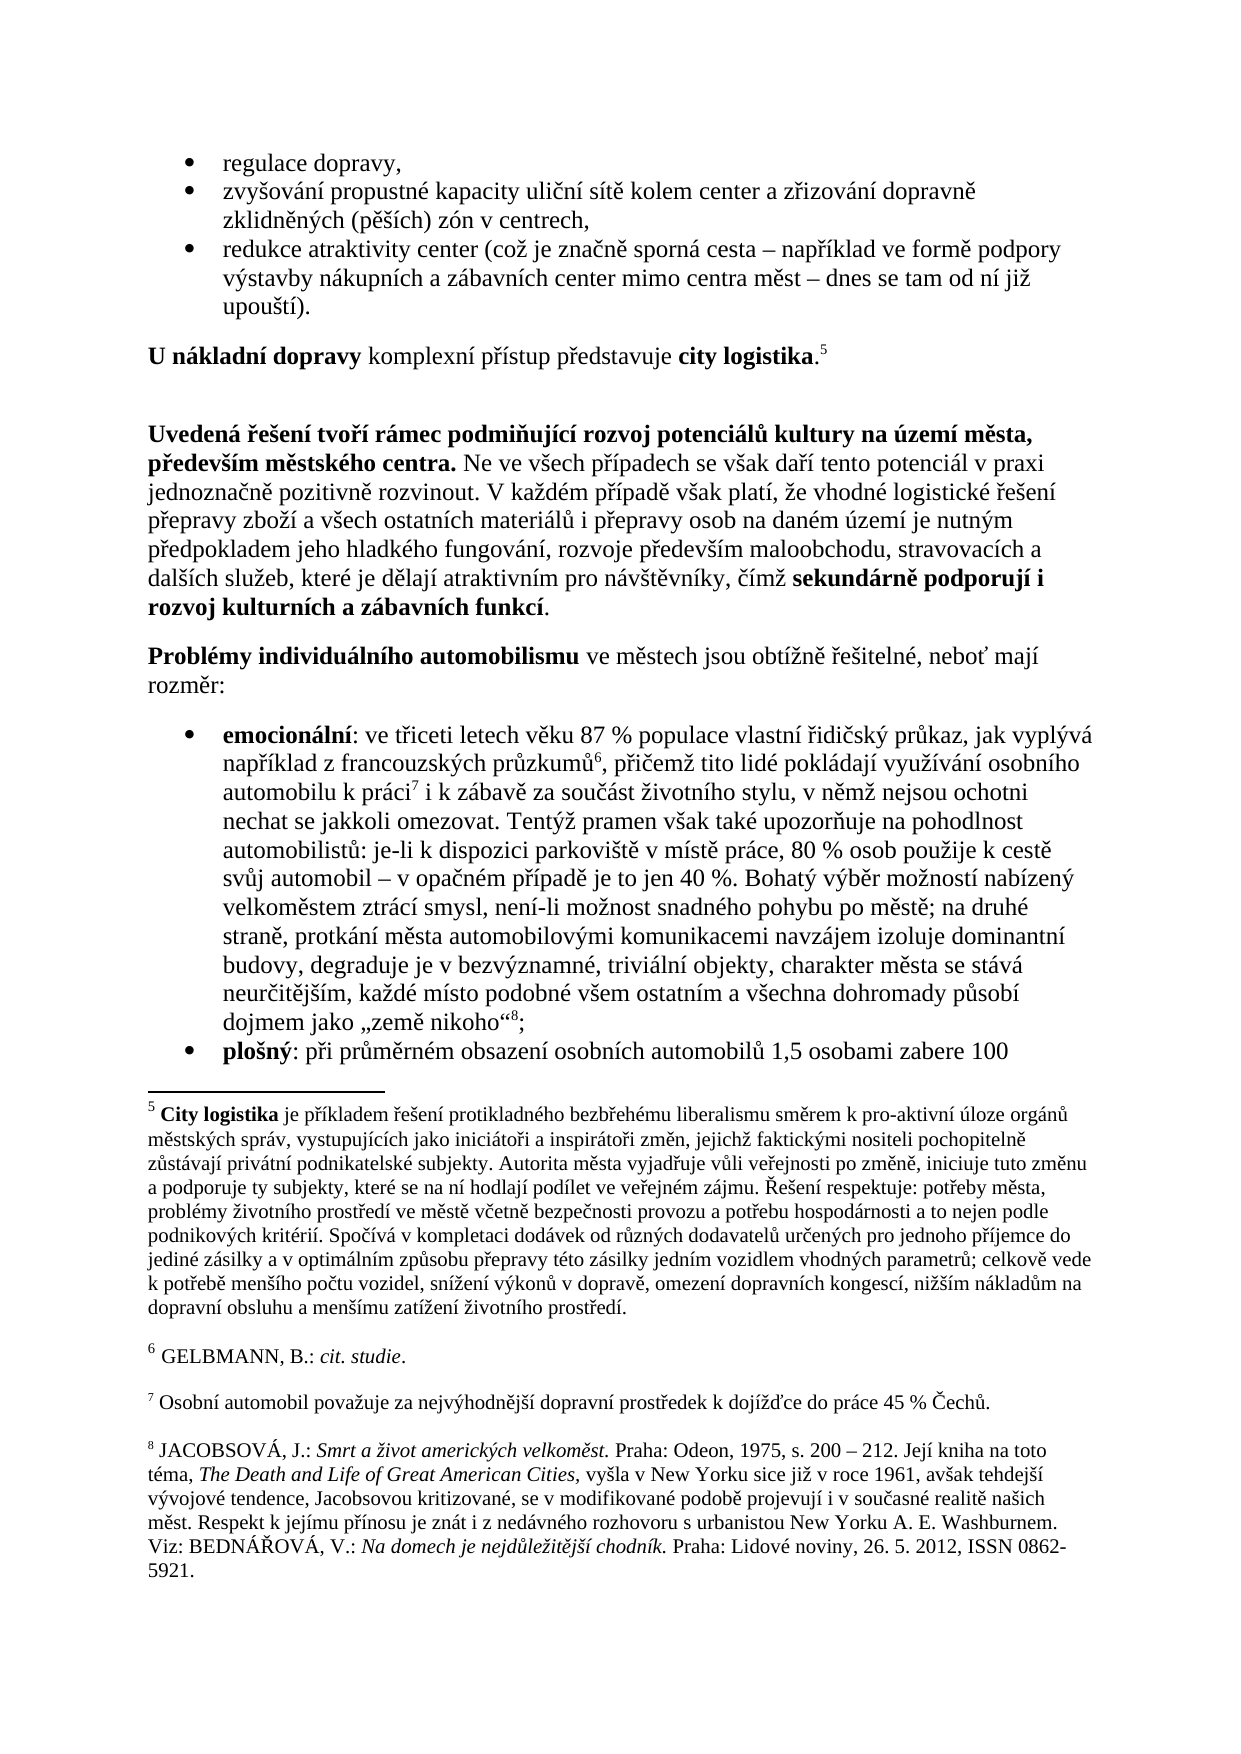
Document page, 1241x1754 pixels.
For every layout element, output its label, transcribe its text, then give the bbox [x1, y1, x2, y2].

list emocionální: ve třiceti letech věku 87 % populace vlastní řidičský průkaz, jak vyplývá například z francouzských průzkumů, přičemž tito lidé pokládají využívání osobního automobilu k práci i k zábavě za součást životního stylu, v němž nejsou ochotni nechat se jakkoli omezovat. Tentýž pramen však také upozorňuje na pohodlnost automobilistů: je-li k dispozici parkoviště v místě práce, 80 % osob použije k cestě svůj automobil – v opačném případě je to jen 40 %. Bohatý výběr možností nabízený velkoměstem ztrácí smysl, není-li možnost snadného pohybu po městě; na druhé straně, protkání města automobilovými komunikacemi navzájem izoluje dominantní budovy, degraduje je v bezvýznamné, triviální objekty, charakter města se stává neurčitějším, každé místo podobné všem ostatním a všechna dohromady působí dojmem jako „země nikoho“; [185, 720, 1093, 1036]
list plošný: při průměrném obsazení osobních automobilů 1,5 osobami zabere 100 přepravujících se osob padesátinásobně větší uliční plochu, než týž počet osob při přepravě tramvají. Druhou část problematiky představuje tzv. doprava v klidu: například na území Londýna v každém okamžiku jede jen 20 % automobilů a 80 % parkuje, čímž vznikají extrémní plošné nároky; [185, 1036, 1093, 1065]
list redukce atraktivity center (což je značně sporná cesta – například ve formě podpory výstavby nákupních a zábavních center mimo centra měst – dnes se tam od ní již upouští). [185, 234, 1093, 320]
text U nákladní dopravy komplexní přístup představuje city logistika. [148, 341, 1093, 370]
list zvyšování propustné kapacity uliční sítě kolem center a zřizování dopravně zklidněných (pěších) zón v centrech, [185, 176, 1093, 234]
list regulace dopravy, [185, 148, 1093, 176]
text Uvedená řešení tvoří rámec podmiňující rozvoj potenciálů kultury na území města, především městského centra. Ne ve všech případech se však daří tento potenciál v praxi jednoznačně pozitivně rozvinout. V každém případě však platí, že vhodné logistické řešení přepravy zboží a všech ostatních materiálů i přepravy osob na daném území je nutným předpokladem jeho hladkého fungování, rozvoje především maloobchodu, stravovacích a dalších služeb, které je dělají atraktivním pro návštěvníky, čímž sekundárně podporují i rozvoj kulturních a zábavních funkcí. [148, 419, 1093, 621]
text Problémy individuálního automobilismu ve městech jsou obtížně řešitelné, neboť mají rozměr: [148, 641, 1093, 699]
